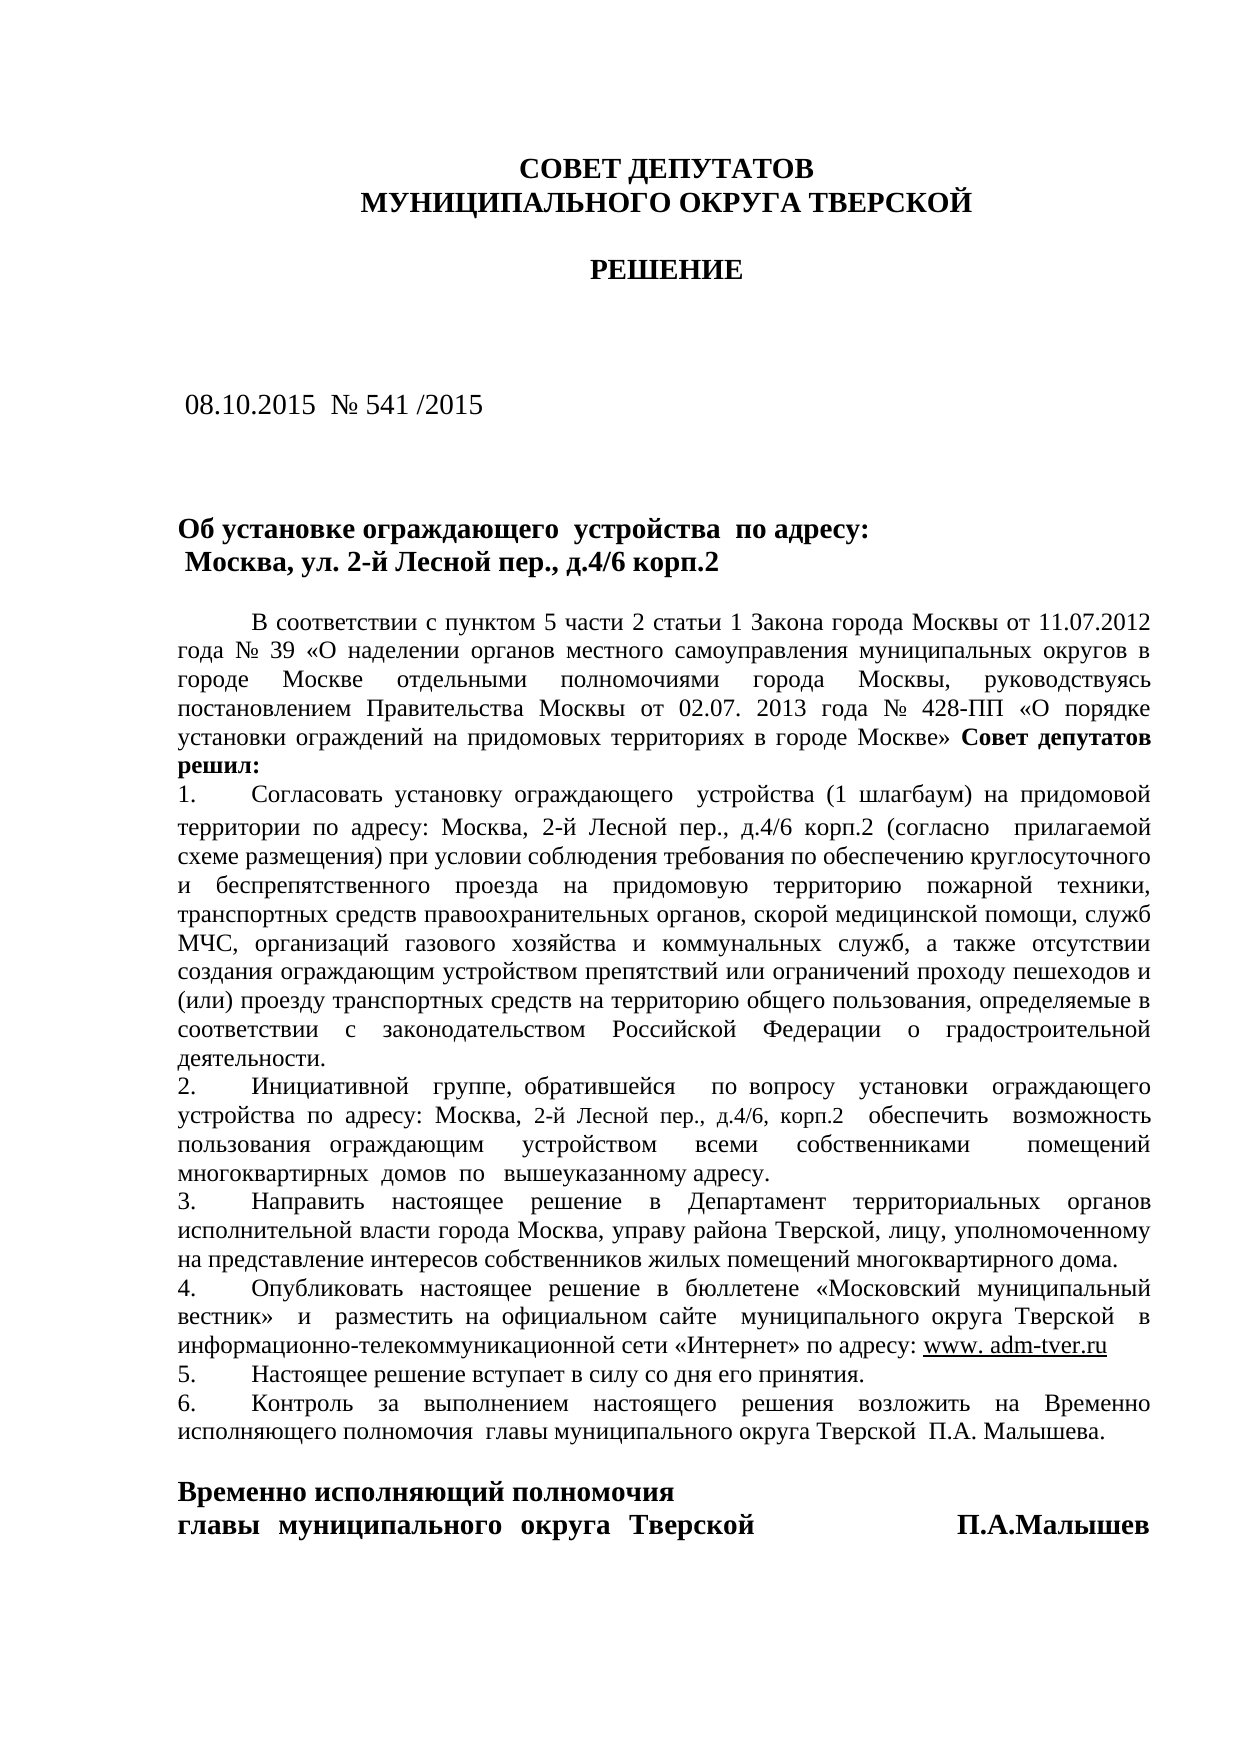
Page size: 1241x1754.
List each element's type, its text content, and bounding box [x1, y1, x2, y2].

text Временно исполняющий полномочия [177, 1474, 1152, 1507]
text Об установке ограждающего устройства по адресу: [177, 511, 1152, 544]
text РЕШЕНИЕ [181, 252, 1152, 286]
text 2. Инициативной группе, обратившейся по вопросу установки ограждающего устройства по адресу: Москва, 2-й Лесной пер., д.4/6, корп.2 обеспечить возможность пользования ограждающим устройством всеми собственниками помещений многоквартирных домов по вышеуказанному адресу. [177, 1071, 1152, 1186]
text Москва, ул. 2-й Лесной пер., д.4/6 корп.2 [177, 544, 1152, 578]
text 3. Направить настоящее решение в Департамент территориальных органов исполнительной власти города Москва, управу района Тверской, лицу, уполномоченному на представление интересов собственников жилых помещений многоквартирного дома. [177, 1186, 1152, 1273]
text 6. Контроль за выполнением настоящего решения возложить на Временно исполняющего полномочия главы муниципального округа Тверской П.А. Малышева. [177, 1388, 1152, 1445]
text МУНИЦИПАЛЬНОГО ОКРУГА ТВЕРСКОЙ [181, 185, 1152, 219]
text 4. Опубликовать настоящее решение в бюллетене «Московский муниципальный вестник» и разместить на официальном сайте муниципального округа Тверской в информационно-телекоммуникационной сети «Интернет» по адресу: www. adm-tver.ru [177, 1273, 1152, 1359]
text главы муниципального округа Тверской П.А.Малышев [177, 1507, 1152, 1574]
text В соответствии с пунктом 5 части 2 статьи 1 Закона города Москвы от 11.07.2012 года № 39 «О наделении органов местного самоуправления муниципальных округов в городе Москве отдельными полномочиями города Москвы, руководствуясь постановлением Правительства Москвы от 02.07. 2013 года № 428-ПП «О порядке установки ограждений на придомовых территориях в городе Москве» Совет депутатов решил: [177, 607, 1152, 779]
text 08.10.2015 № 541 /2015 [177, 387, 1152, 420]
text 5. Настоящее решение вступает в силу со дня его принятия. [177, 1359, 1152, 1388]
text 1. Согласовать установку ограждающего устройства (1 шлагбаум) на придомовой территории по адресу: Москва, 2-й Лесной пер., д.4/6 корп.2 (согласно прилагаемой схеме размещения) при условии соблюдения требования по обеспечению круглосуточного и беспрепятственного проезда на придомовую территорию пожарной техники, транспортных средств правоохранительных органов, скорой медицинской помощи, служб МЧС, организаций газового хозяйства и коммунальных служб, а также отсутствии создания ограждающим устройством препятствий или ограничений проходу пешеходов и (или) проезду транспортных средств на территорию общего пользования, определяемые в соответствии с законодательством Российской Федерации о градостроительной деятельности. [177, 779, 1152, 1071]
text СОВЕТ ДЕПУТАТОВ [181, 152, 1152, 185]
